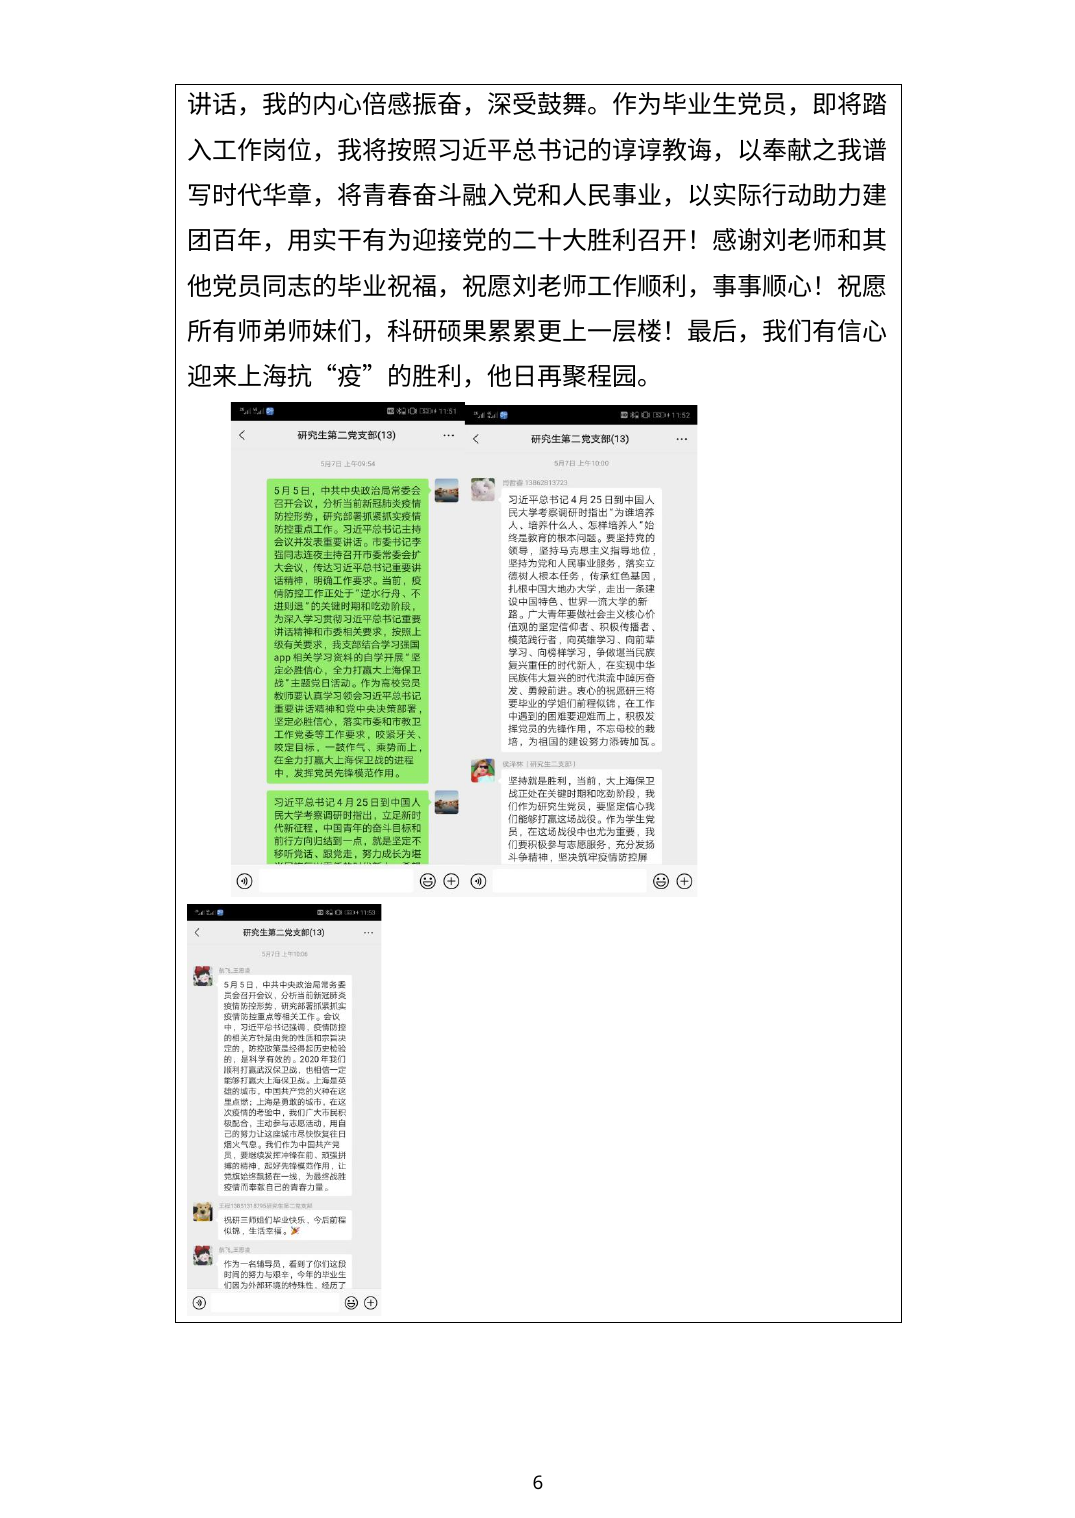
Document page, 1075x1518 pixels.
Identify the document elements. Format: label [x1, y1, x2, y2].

table_cell [176, 85, 901, 1322]
picture [230, 402, 698, 897]
picture [187, 904, 382, 1316]
